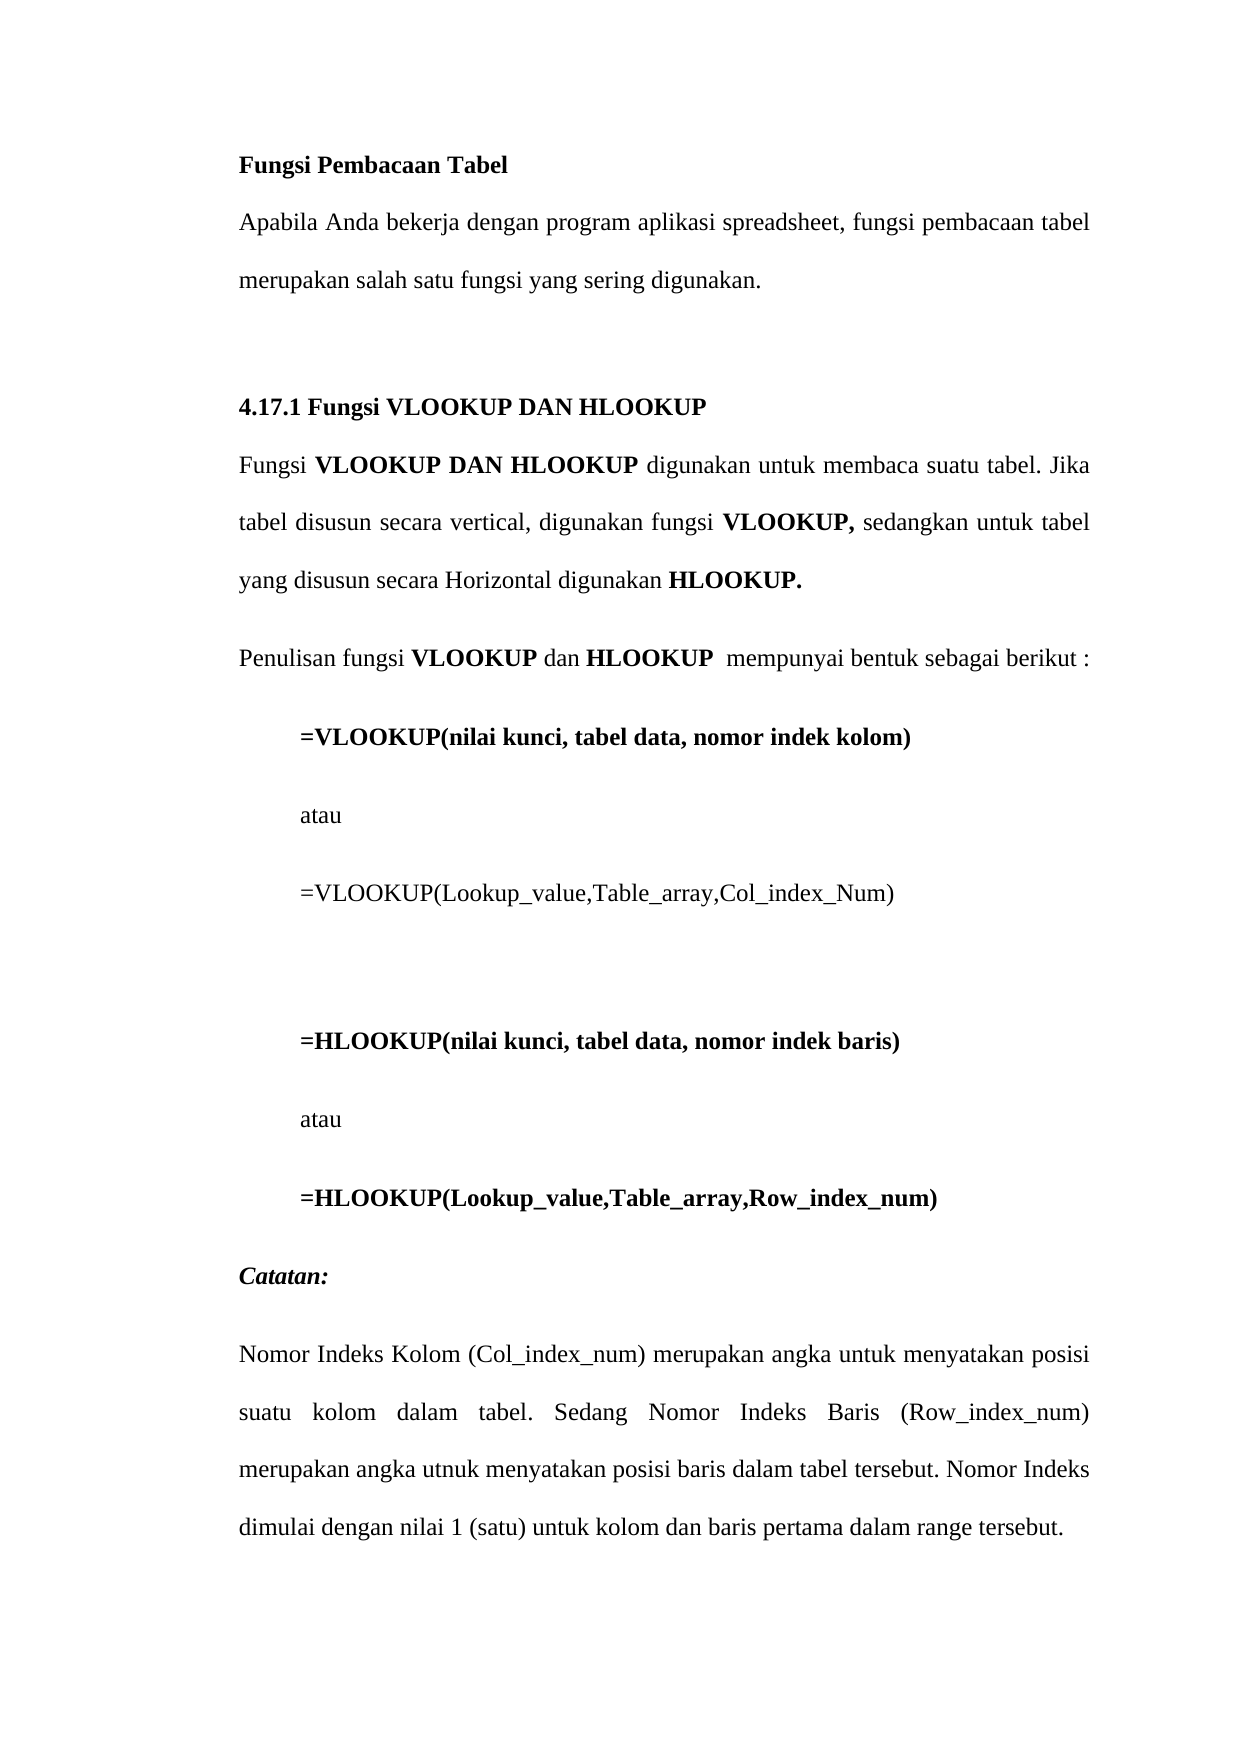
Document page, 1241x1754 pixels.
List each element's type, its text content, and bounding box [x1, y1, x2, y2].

text Nomor Indeks Kolom (Col_index_num) merupakan angka untuk menyatakan posisi suatu kolom dalam tabel. Sedang Nomor Indeks Baris (Row_index_num) merupakan angka utnuk menyatakan posisi baris dalam tabel tersebut. Nomor Indeks dimulai dengan nilai 1 (satu) untuk kolom dan baris pertama dalam range tersebut. [239, 1339, 1090, 1541]
text atau [239, 800, 1090, 829]
text Catatan: [239, 1261, 1090, 1290]
text Fungsi Pembacaan Tabel [239, 150, 1090, 179]
text =VLOOKUP(Lookup_value,Table_array,Col_index_Num) [239, 878, 1090, 907]
text atau [239, 1104, 1090, 1133]
text =HLOOKUP(nilai kunci, tabel data, nomor indek baris) [239, 1026, 1090, 1055]
text Apabila Anda bekerja dengan program aplikasi spreadsheet, fungsi pembacaan tabel merupakan salah satu fungsi yang sering digunakan. [239, 207, 1090, 294]
text =HLOOKUP(Lookup_value,Table_array,Row_index_num) [239, 1183, 1090, 1211]
text Penulisan fungsi VLOOKUP dan HLOOKUP mempunyai bentuk sebagai berikut : [239, 643, 1090, 672]
text Fungsi VLOOKUP DAN HLOOKUP digunakan untuk membaca suatu tabel. Jika tabel disusun secara vertical, digunakan fungsi VLOOKUP, sedangkan untuk tabel yang disusun secara Horizontal digunakan HLOOKUP. [239, 450, 1090, 594]
text 4.17.1 Fungsi VLOOKUP DAN HLOOKUP [239, 392, 1090, 421]
text =VLOOKUP(nilai kunci, tabel data, nomor indek kolom) [239, 722, 1090, 750]
